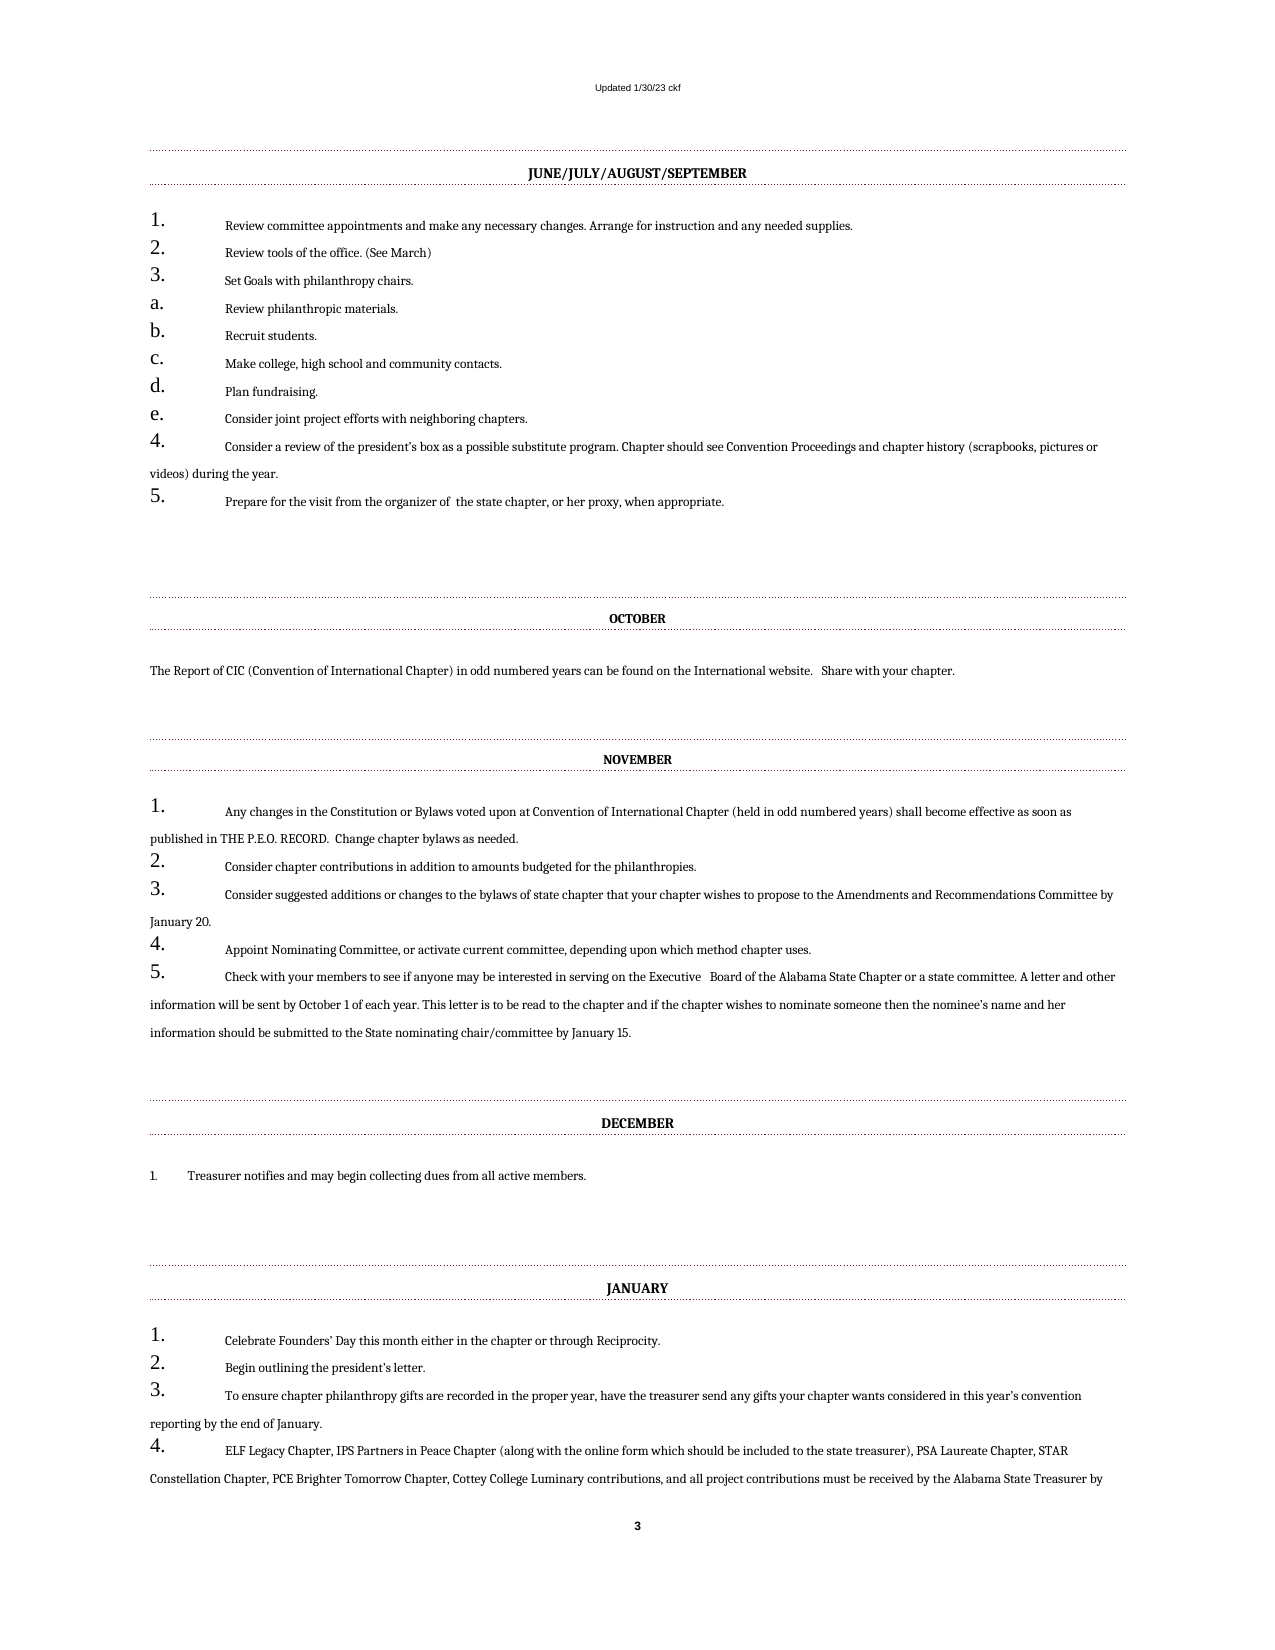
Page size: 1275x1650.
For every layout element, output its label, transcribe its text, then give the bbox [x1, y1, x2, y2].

list Make college, high school and community contacts. [150, 345, 1125, 372]
list Set Goals with philanthropy chairs. [150, 262, 1125, 289]
list Consider chapter contributions in addition to amounts budgeted for the philanthropies. [150, 848, 1125, 875]
list Begin outlining the president’s letter. [150, 1350, 1125, 1376]
list Review committee appointments and make any necessary changes. Arrange for instruction and any needed supplies. [150, 207, 1125, 233]
list Appoint Nominating Committee, or activate current committee, depending upon which method chapter uses. [150, 931, 1125, 957]
list Consider joint project efforts with neighboring chapters. [150, 400, 1125, 427]
list Review tools of the office. (See March) [150, 235, 1125, 261]
list Review philanthropic materials. [150, 290, 1125, 316]
list Consider a review of the president’s box as a possible substitute program. Chapter should see Convention Proceedings and chapter history (scrapbooks, pictures or videos) during the year. [150, 428, 1125, 482]
list Prepare for the visit from the organizer of the state chapter, or her proxy, when appropriate. [150, 483, 1125, 509]
subtitle NOVEMBER [150, 738, 1125, 771]
list Consider suggested additions or changes to the bylaws of state chapter that your chapter wishes to propose to the Amendments and Recommendations Committee by January 20. [150, 876, 1125, 930]
list Plan fundraising. [150, 373, 1125, 399]
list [150, 1432, 1125, 1486]
list Any changes in the Constitution or Bylaws voted upon at Convention of International Chapter (held in odd numbered years) shall become effective as soon as published in THE P.E.O. RECORD. Change chapter bylaws as needed. [150, 793, 1125, 847]
text The Report of CIC (Convention of International Chapter) in odd numbered years can be found on the International website. Share with your chapter. [150, 652, 1125, 678]
list Check with your members to see if anyone may be interested in serving on the Executive Board of the Alabama State Chapter or a state committee. A letter and other information will be sent by October 1 of each year. This letter is to be read to the chapter and if the chapter wishes to nominate someone then the nominee’s name and her information should be submitted to the State nominating chair/committee by January 15. [150, 959, 1125, 1040]
list Celebrate Founders’ Day this month either in the chapter or through Reciprocity. [150, 1322, 1125, 1348]
subtitle JANUARY [150, 1265, 1125, 1300]
list Recruit students. [150, 318, 1125, 344]
subtitle JUNE/JULY/AUGUST/SEPTEMBER [150, 150, 1125, 185]
text 1. Treasurer notifies and may begin collecting dues from all active members. [150, 1158, 1125, 1184]
subtitle OCTOBER [150, 597, 1125, 630]
subtitle DECEMBER [150, 1100, 1125, 1135]
list To ensure chapter philanthropy gifts are recorded in the proper year, have the treasurer send any gifts your chapter wants considered in this year’s convention reporting by the end of January. [150, 1377, 1125, 1431]
